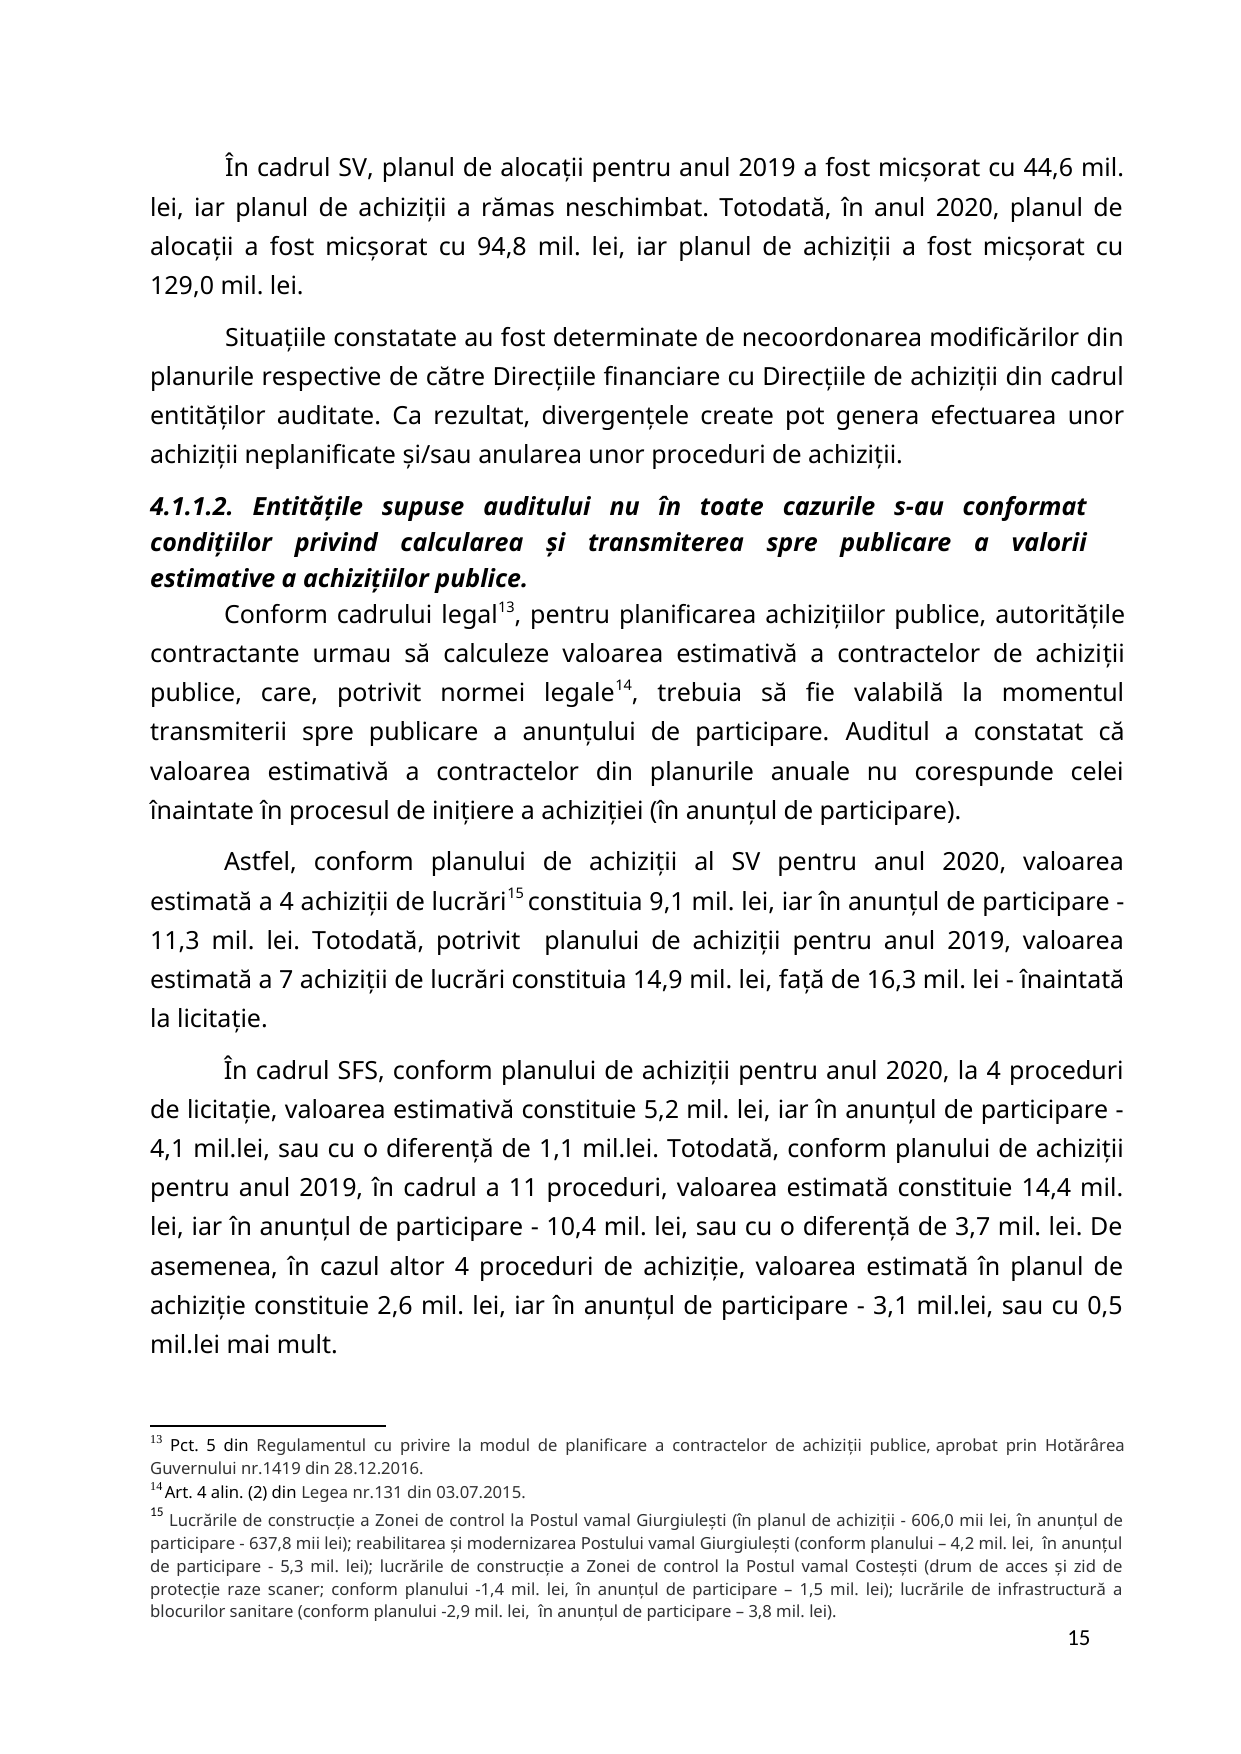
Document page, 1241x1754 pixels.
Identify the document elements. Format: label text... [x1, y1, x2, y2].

text În cadrul SV, planul de alocații pentru anul 2019 a fost micșorat cu 44,6 mil. lei, iar planul de achiziții a rămas neschimbat. Totodată, în anul 2020, planul de alocații a fost micșorat cu 94,8 mil. lei, iar planul de achiziții a fost micșorat cu 129,0 mil. lei. [150, 150, 1125, 302]
text Conform cadrului legal, pentru planificarea achiziţiilor publice, autorităţile contractante urmau să calculeze valoarea estimativă a contractelor de achiziţii publice, care, potrivit normei legale, trebuia să fie valabilă la momentul transmiterii spre publicare a anunțului de participare. Auditul a constatat că valoarea estimativă a contractelor din planurile anuale nu corespunde celei înaintate în procesul de inițiere a achiziției (în anunțul de participare). [150, 596, 1125, 826]
text Astfel, conform planului de achiziții al SV pentru anul 2020, valoarea estimată a 4 achiziții de lucrări constituia 9,1 mil. lei, iar în anunțul de participare - 11,3 mil. lei. Totodată, potrivit planului de achiziții pentru anul 2019, valoarea estimată a 7 achiziții de lucrări constituia 14,9 mil. lei, față de 16,3 mil. lei - înaintată la licitație. [150, 844, 1125, 1035]
subtitle 4.1.1.2. Entitățile supuse auditului nu în toate cazurile s-au conformat condițiilor privind calcularea și transmiterea spre publicare a valorii estimative a achizițiilor publice. [150, 488, 1090, 594]
text Situațiile constatate au fost determinate de necoordonarea modificărilor din planurile respective de către Direcțiile financiare cu Direcțiile de achiziții din cadrul entităților auditate. Ca rezultat, divergențele create pot genera efectuarea unor achiziții neplanificate și/sau anularea unor proceduri de achiziții. [150, 319, 1125, 471]
text În cadrul SFS, conform planului de achiziții pentru anul 2020, la 4 proceduri de licitație, valoarea estimativă constituie 5,2 mil. lei, iar în anunțul de participare - 4,1 mil.lei, sau cu o diferență de 1,1 mil.lei. Totodată, conform planului de achiziții pentru anul 2019, în cadrul a 11 proceduri, valoarea estimată constituie 14,4 mil. lei, iar în anunțul de participare - 10,4 mil. lei, sau cu o diferență de 3,7 mil. lei. De asemenea, în cazul altor 4 proceduri de achiziție, valoarea estimată în planul de achiziție constituie 2,6 mil. lei, iar în anunțul de participare - 3,1 mil.lei, sau cu 0,5 mil.lei mai mult. [150, 1052, 1125, 1361]
